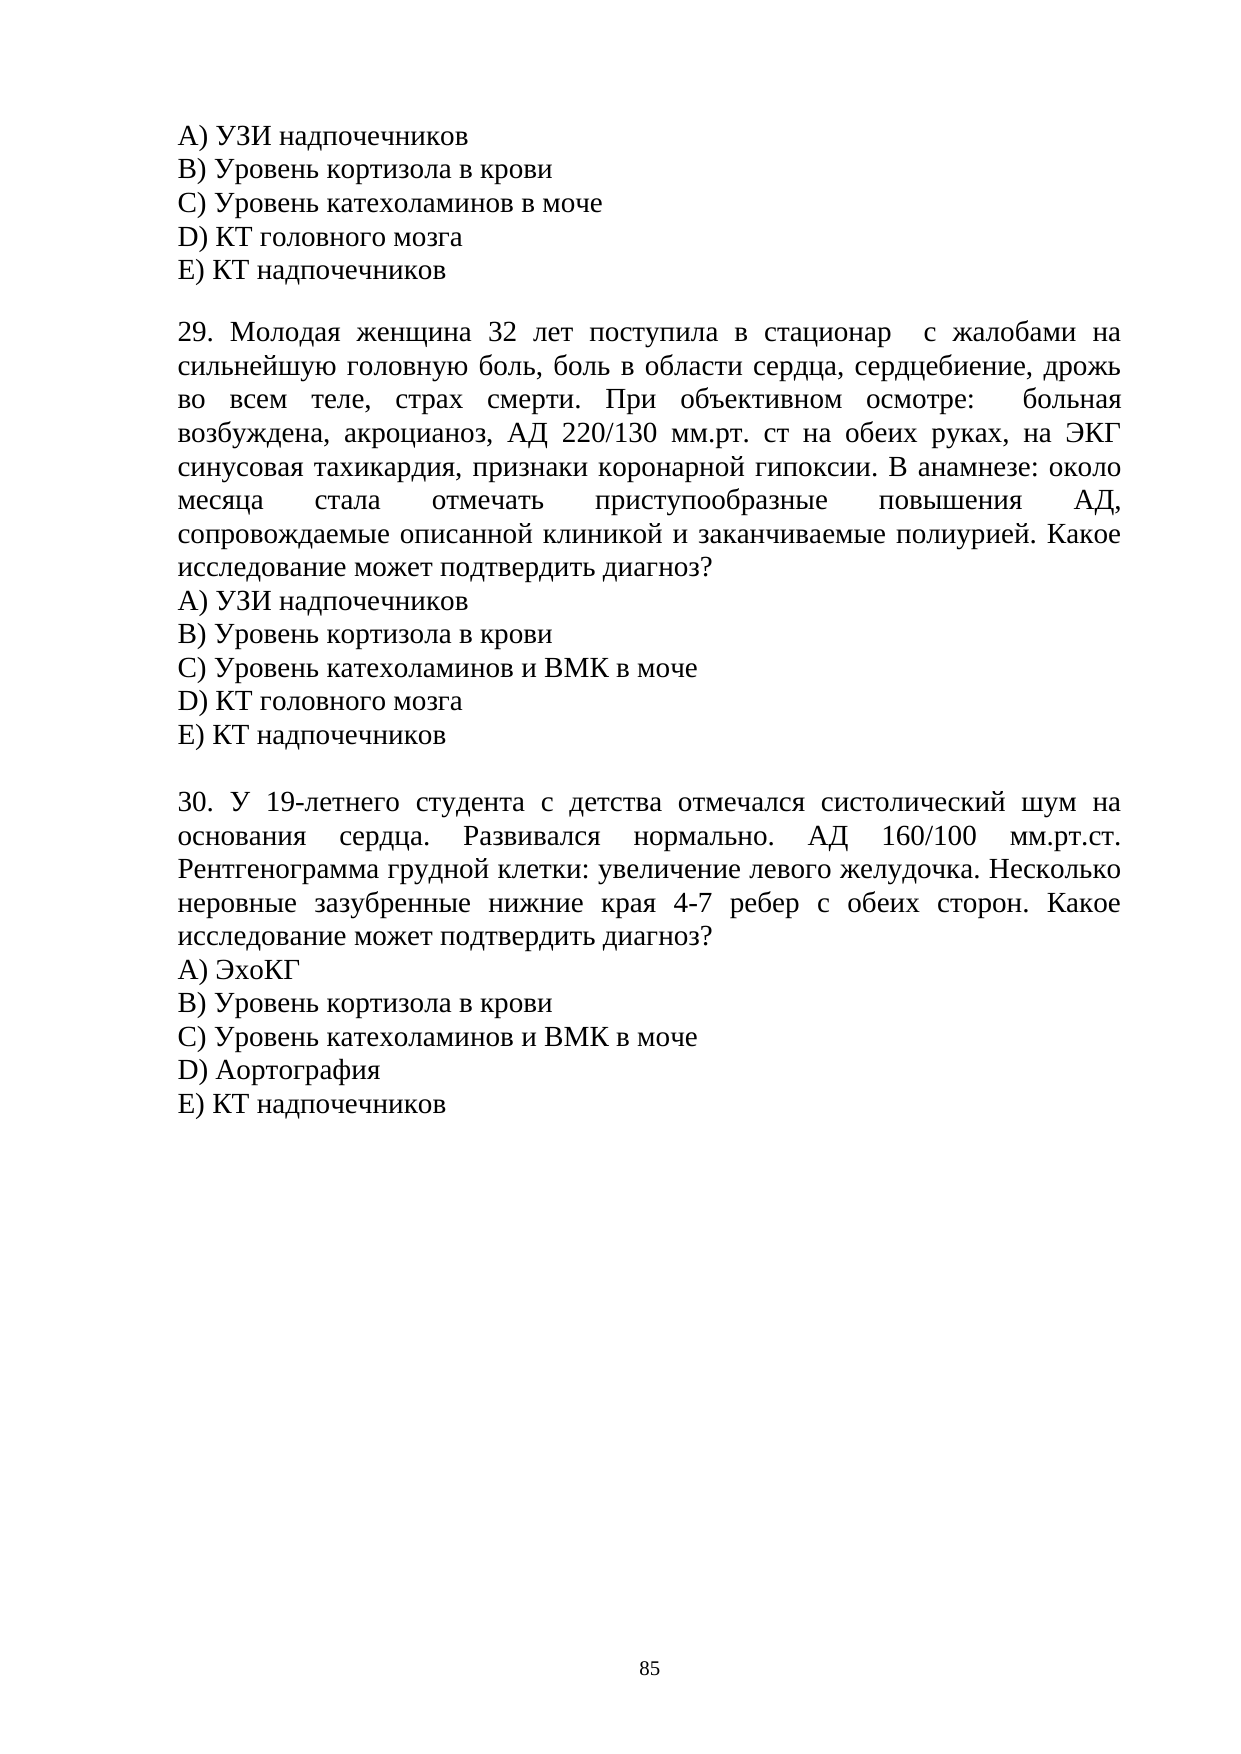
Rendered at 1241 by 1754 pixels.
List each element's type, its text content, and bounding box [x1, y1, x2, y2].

text В) Уровень кортизола в крови [177, 616, 1122, 650]
text D) КТ головного мозга [177, 219, 1122, 252]
text В) Уровень кортизола в крови [177, 152, 1122, 185]
text D) КТ головного мозга [177, 683, 1122, 717]
text D) Аортография [177, 1052, 1122, 1086]
text В) Уровень кортизола в крови [177, 985, 1122, 1019]
text 30. У 19-летнего студента с детства отмечался систолический шум на основания сердца. Развивался нормально. АД 160/100 мм.рт.ст. Рентгенограмма грудной клетки: увеличение левого желудочка. Несколько неровные зазубренные нижние края 4-7 ребер с обеих сторон. Какое исследование может подтвердить диагноз? [177, 784, 1122, 952]
text Е) КТ надпочечников [177, 1086, 1122, 1119]
text Е) КТ надпочечников [177, 717, 1122, 751]
text 29. Молодая женщина 32 лет поступила в стационар с жалобами на сильнейшую головную боль, боль в области сердца, сердцебиение, дрожь во всем теле, страх смерти. При объективном осмотре: больная возбуждена, акроцианоз, АД 220/130 мм.рт. ст на обеих руках, на ЭКГ синусовая тахикардия, признаки коронарной гипоксии. В анамнезе: около месяца стала отмечать приступообразные повышения АД, сопровождаемые описанной клиникой и заканчиваемые полиурией. Какое исследование может подтвердить диагноз? [177, 314, 1122, 583]
text А) ЭхоКГ [177, 952, 1122, 985]
text Е) КТ надпочечников [177, 252, 1122, 286]
text С) Уровень катехоламинов и ВМК в моче [177, 650, 1122, 683]
text С) Уровень катехоламинов и ВМК в моче [177, 1019, 1122, 1052]
text А) УЗИ надпочечников [177, 583, 1122, 616]
text С) Уровень катехоламинов в моче [177, 185, 1122, 219]
text А) УЗИ надпочечников [177, 118, 1122, 152]
